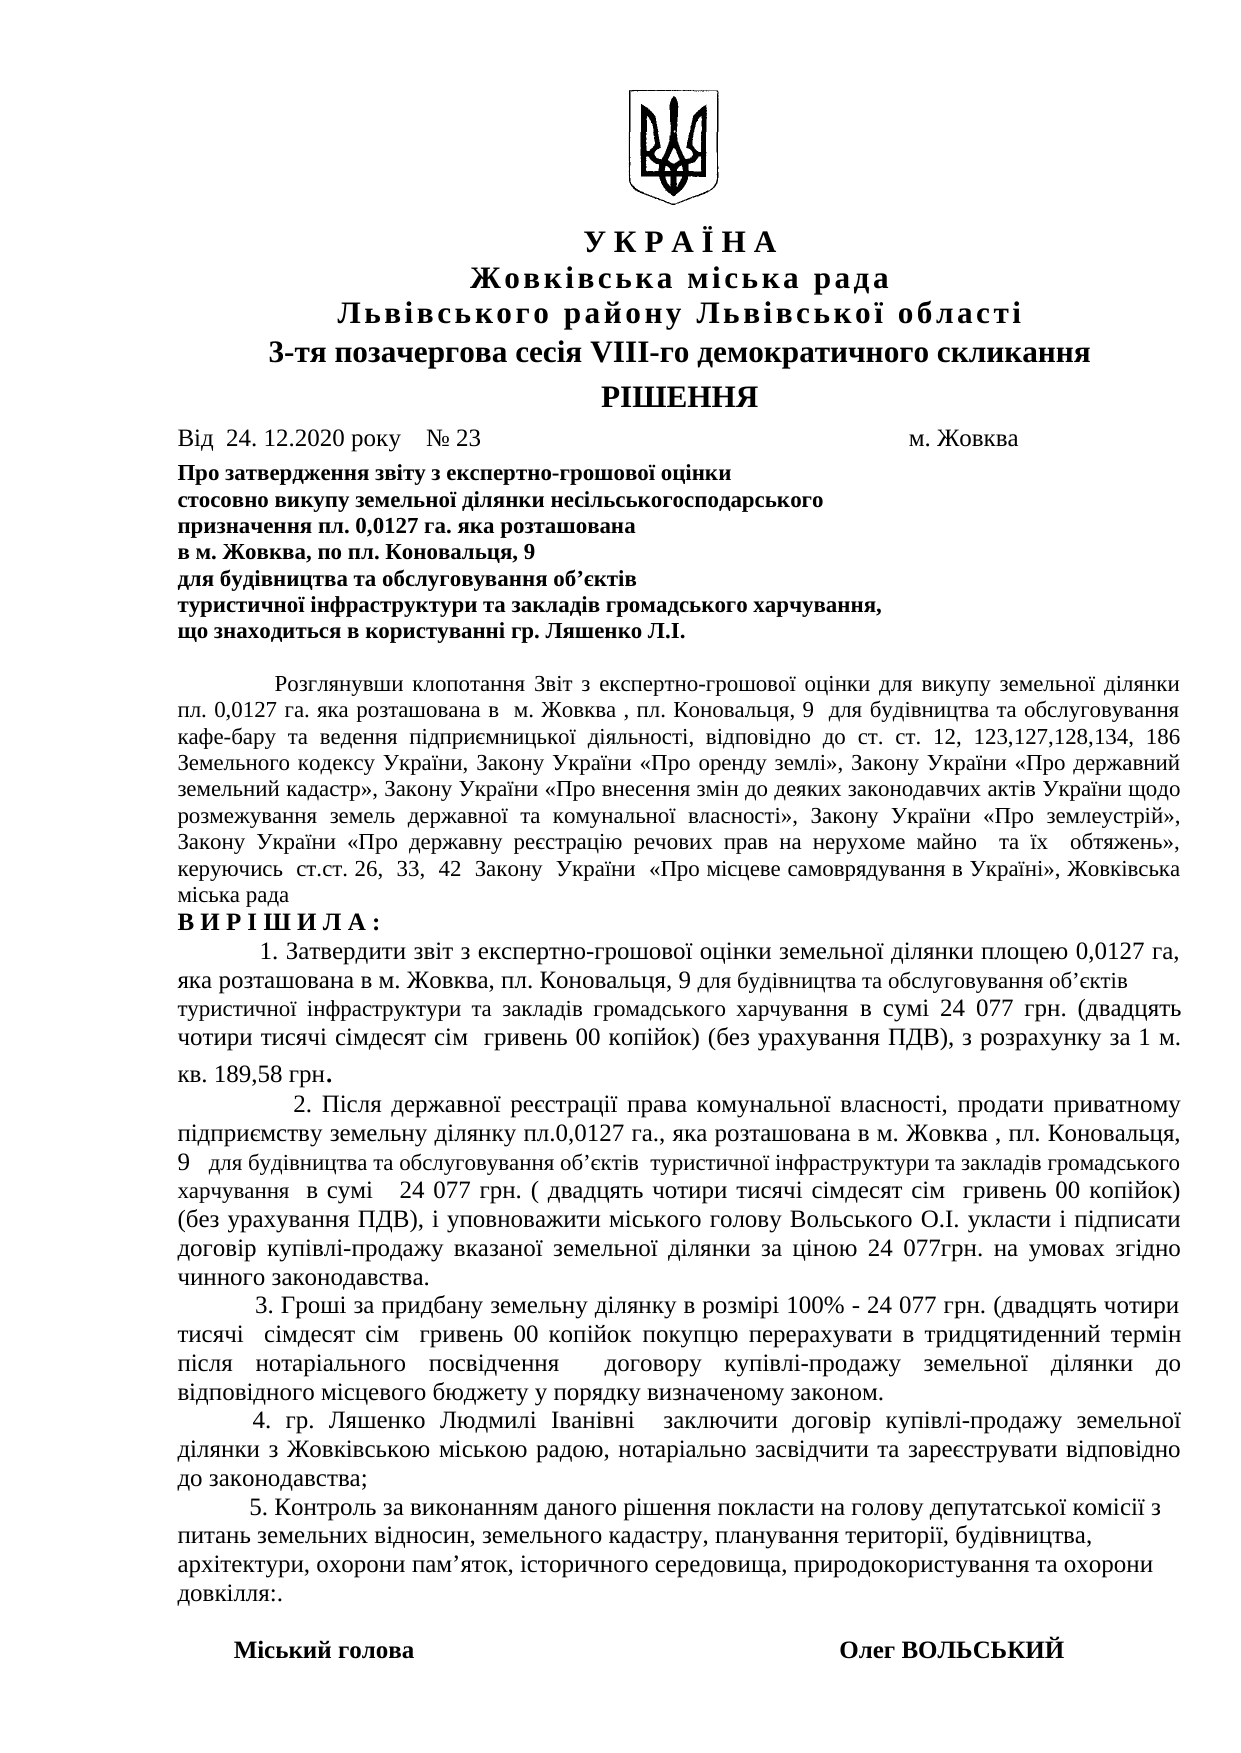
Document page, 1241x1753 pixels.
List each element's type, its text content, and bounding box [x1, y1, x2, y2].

picture [628, 90, 720, 203]
text 3. Гроші за придбану земельну ділянку в розмірі 100% - 24 077 грн. (двадцять чотири тисячі сімдесят сім гривень 00 копійок покупцю перерахувати в тридцятиденний термін після нотаріального посвідчення договору купівлі-продажу земельної ділянки до відповідного місцевого бюджету у порядку визначеному законом. [177, 1291, 1182, 1406]
text що знаходиться в користуванні гр. Ляшенко Л.І. [177, 617, 1182, 644]
text В И Р І Ш И Л А : [177, 907, 1182, 936]
text У К Р А Ї Н А [177, 223, 1182, 259]
text туристичної інфраструктури та закладів громадського харчування в сумі 24 077 грн. (двадцять чотири тисячі сімдесят сім гривень 00 копійок) (без урахування ПДВ), з розрахунку за . кв. 189,58 грн. [177, 993, 1182, 1089]
text Від 24. 12.2020 року № 23 м. Жовква [177, 423, 1182, 452]
text Про затвердження звіту з експертно-грошової оцінки [177, 459, 1182, 486]
text 2. Після державної реєстрації права комунальної власності, продати приватному підприємству земельну ділянку пл.0,0127 га., яка розташована в м. Жовква , пл. Коновальця, 9 для будівництва та обслуговування об’єктів туристичної інфраструктури та закладів громадського харчування в сумі 24 077 грн. ( двадцять чотири тисячі сімдесят сім гривень 00 копійок) (без урахування ПДВ), і уповноважити міського голову Вольського О.І. укласти і підписати договір купівлі-продажу вказаної земельної ділянки за ціною 24 077грн. на умовах згідно чинного законодавства. [177, 1089, 1182, 1291]
text призначення пл. 0,0127 га. яка розташована [177, 512, 1182, 538]
text Міський голова Олег ВОЛЬСЬКИЙ [177, 1636, 1182, 1664]
text 4. гр. Ляшенко Людмилі Іванівні заключити договір купівлі-продажу земельної ділянки з Жовківською міською радою, нотаріально засвідчити та зареєструвати відповідно до законодавства; [177, 1406, 1182, 1492]
text стосовно викупу земельної ділянки несільськогосподарського [177, 486, 1182, 512]
text 5. Контроль за виконанням даного рішення покласти на голову депутатської комісії з питань земельних відносин, земельного кадастру, планування території, будівництва, архітектури, охорони пам’яток, історичного середовища, природокористування та охорони довкілля:. [177, 1492, 1182, 1607]
text РІШЕННЯ [177, 378, 1182, 414]
subtitle Львівського району Львівської області [177, 295, 1182, 331]
text туристичної інфраструктури та закладів громадського харчування, [177, 591, 1182, 617]
text 1. Затвердити звіт з експертно-грошової оцінки земельної ділянки площею 0,0127 га, яка розташована в м. Жовква, пл. Коновальця, 9 для будівництва та обслуговування об’єктів [177, 936, 1182, 993]
text Розглянувши клопотання Звіт з експертно-грошової оцінки для викупу земельної ділянки пл. 0,0127 га. яка розташована в м. Жовква , пл. Коновальця, 9 для будівництва та обслуговування кафе-бару та ведення підприємницької діяльності, відповідно до ст. ст. 12, 123,127,128,134, 186 Земельного кодексу України, Закону України «Про оренду землі», Закону України «Про державний земельний кадастр», Закону України «Про внесення змін до деяких законодавчих актів України щодо розмежування земель державної та комунальної власності», Закону України «Про землеустрій», Закону України «Про державну реєстрацію речових прав на нерухоме майно та їх обтяжень», керуючись ст.ст. 26, 33, 42 Закону України «Про місцеве самоврядування в Україні», Жовківська міська рада [177, 670, 1182, 907]
text для будівництва та обслуговування об’єктів [177, 565, 1182, 591]
subtitle 3-тя позачергова сесія VIІI-го демократичного скликання [177, 333, 1182, 369]
subtitle Жовківська міська рада [177, 259, 1182, 295]
text в м. Жовква, по пл. Коновальця, 9 [177, 538, 1182, 565]
